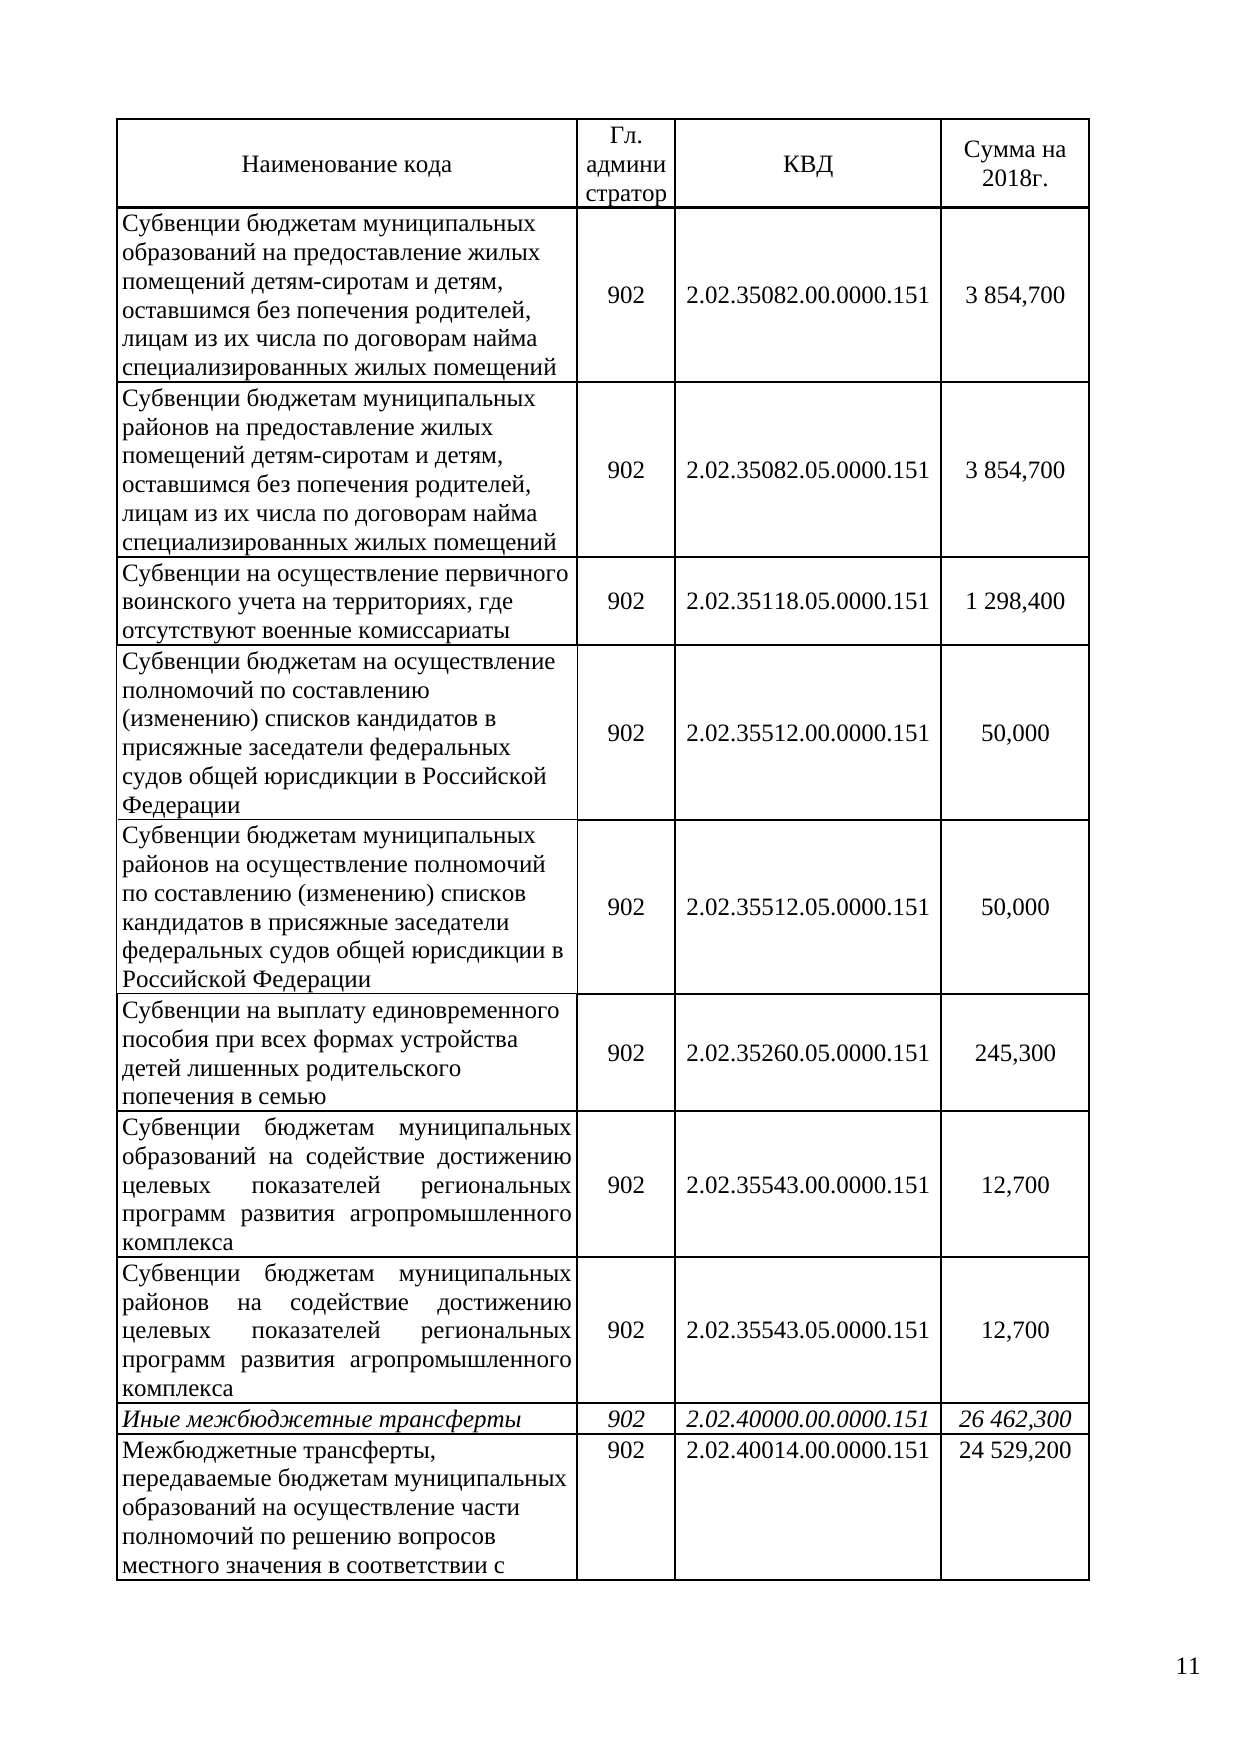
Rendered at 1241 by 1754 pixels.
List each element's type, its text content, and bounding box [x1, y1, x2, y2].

table_cell 902 [578, 209, 674, 381]
table_cell 245,300 [942, 995, 1088, 1110]
table_header Сумма на 2018г. [942, 120, 1088, 206]
table_cell 902 [578, 1112, 674, 1256]
table_cell 2.02.35082.00.0000.151 [676, 209, 940, 381]
table_cell 50,000 [942, 821, 1088, 993]
table_cell 902 [578, 383, 674, 556]
table_cell 2.02.40000.00.0000.151 [676, 1404, 940, 1433]
table_cell 12,700 [942, 1258, 1088, 1402]
table_header КВД [676, 120, 940, 206]
table_cell 2.02.40014.00.0000.151 [676, 1435, 940, 1578]
table_cell 2.02.35543.05.0000.151 [676, 1258, 940, 1402]
table_cell 902 [578, 821, 674, 993]
table_cell 3 854,700 [942, 209, 1088, 381]
table_cell Субвенции бюджетам муниципальных районов на осуществление полномочий по составлению (изменению) списков кандидатов в присяжные заседатели федеральных судов общей юрисдикции в Российской Федерации [117, 819, 577, 993]
table_cell 24 529,200 [942, 1435, 1088, 1578]
table_cell 2.02.35082.05.0000.151 [676, 383, 940, 556]
table_cell 902 [578, 558, 674, 644]
table_cell Субвенции на осуществление первичного воинского учета на территориях, где отсутствуют военные комиссариаты [118, 558, 576, 644]
table_cell 2.02.35118.05.0000.151 [676, 558, 940, 644]
table_cell 50,000 [942, 646, 1088, 818]
table_header Наименование кода [118, 120, 576, 206]
table_cell 902 [578, 646, 674, 818]
table_cell Субвенции бюджетам муниципальных районов на содействие достижению целевых показателей региональных программ развития агропромышленного комплекса [118, 1258, 576, 1402]
table_cell Субвенции бюджетам на осуществление полномочий по составлению (изменению) списков кандидатов в присяжные заседатели федеральных судов общей юрисдикции в Российской Федерации [117, 646, 577, 818]
table_cell 26 462,300 [942, 1404, 1088, 1433]
table_cell Субвенции бюджетам муниципальных образований на содействие достижению целевых показателей региональных программ развития агропромышленного комплекса [118, 1112, 576, 1256]
table_cell 2.02.35512.05.0000.151 [676, 821, 940, 993]
table_header Гл. администратор [578, 120, 674, 206]
table_cell 2.02.35543.00.0000.151 [676, 1112, 940, 1256]
table_cell 1 298,400 [942, 558, 1088, 644]
table_cell 902 [578, 1404, 674, 1433]
table_cell Субвенции бюджетам муниципальных образований на предоставление жилых помещений детям-сиротам и детям, оставшимся без попечения родителей, лицам из их числа по договорам найма специализированных жилых помещений [118, 209, 576, 381]
table_cell 902 [578, 1435, 674, 1578]
table_cell 3 854,700 [942, 383, 1088, 556]
table_cell Иные межбюджетные трансферты [118, 1404, 576, 1433]
table_cell 2.02.35512.00.0000.151 [676, 646, 940, 818]
table_cell 12,700 [942, 1112, 1088, 1256]
table_cell 902 [578, 995, 674, 1110]
table_cell 2.02.35260.05.0000.151 [676, 995, 940, 1110]
table_cell 902 [578, 1258, 674, 1402]
table_cell Субвенции на выплату единовременного пособия при всех формах устройства детей лишенных родительского попечения в семью [118, 994, 576, 1110]
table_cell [118, 1435, 576, 1578]
table_cell Субвенции бюджетам муниципальных районов на предоставление жилых помещений детям-сиротам и детям, оставшимся без попечения родителей, лицам из их числа по договорам найма специализированных жилых помещений [118, 383, 576, 556]
